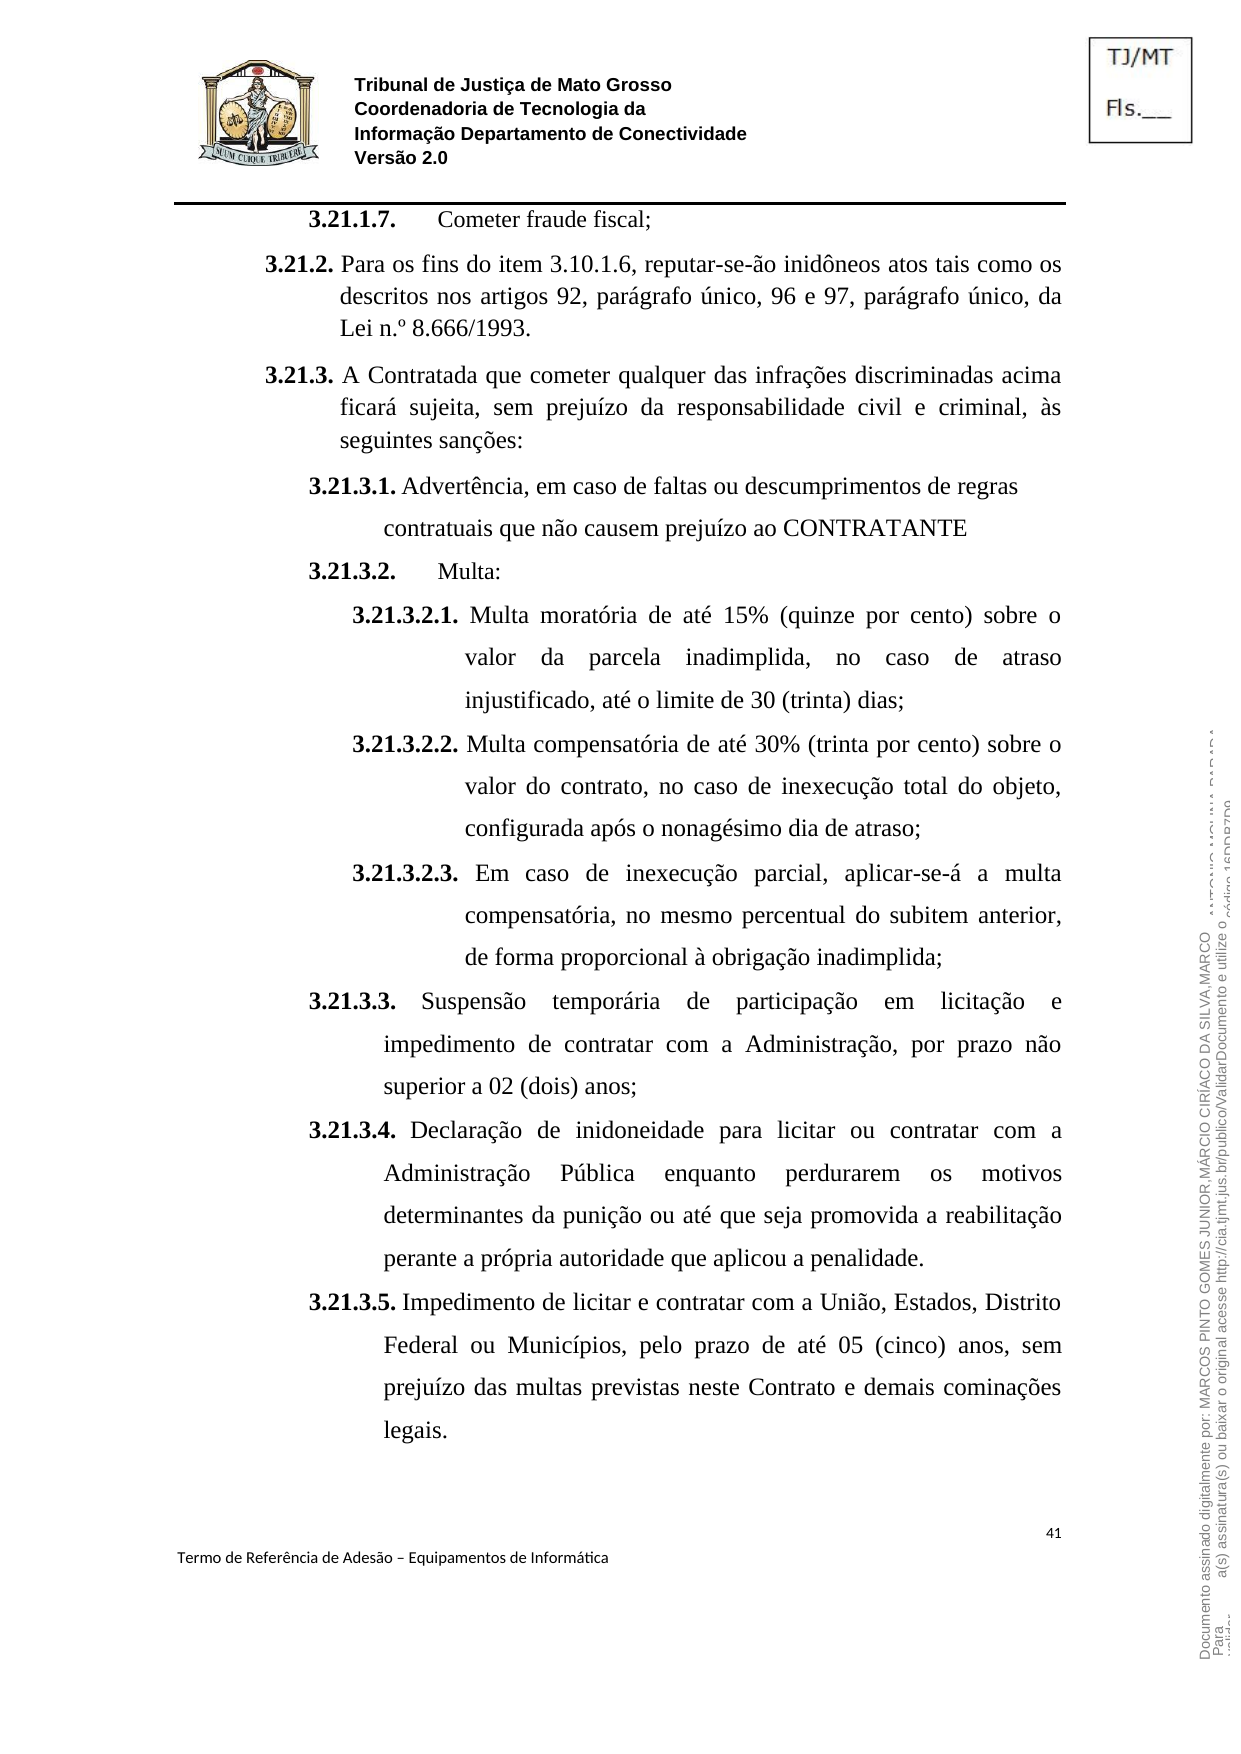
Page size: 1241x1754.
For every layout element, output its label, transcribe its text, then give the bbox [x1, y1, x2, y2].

text 3.21.3.1. Advertência, em caso de faltas ou descumprimentos de regras contratuais que não causem prejuízo ao CONTRATANTE [308, 471, 1062, 542]
text 3.21.3.4. Declaração de inidoneidade para licitar ou contratar com a Administração Pública enquanto perdurarem os motivos determinantes da punição ou até que seja promovida a reabilitação perante a própria autoridade que aplicou a penalidade. [308, 1115, 1062, 1272]
text 41 [1046, 1518, 1123, 1543]
table_header ANTONIO MOLINA PARADA [1198, 727, 1212, 918]
table_cell a(s) assinatura(s) ou baixar o original acesse http://cia.tjmt.jus.br/publico/ValidarDocumento e utilize o [1213, 919, 1229, 1582]
text 3.21.3.2. Multa: [308, 556, 1123, 584]
text Tribunal de Justiça de Mato Grosso Coordenadoria de Tecnologia da Informação Departamento de Conectividade Versão 2.0 [354, 74, 752, 168]
text 3.21.3.5. Impedimento de licitar e contratar com a União, Estados, Distrito Federal ou Municípios, pelo prazo de até 05 (cinco) anos, sem prejuízo das multas previstas neste Contrato e demais cominações legais. [308, 1287, 1062, 1443]
text 3.21.1.7. Cometer fraude fiscal; [308, 204, 1123, 233]
table_cell Para validar [1213, 1582, 1229, 1660]
text 3.21.3.3. Suspensão temporária de participação em licitação e impedimento de contratar com a Administração, por prazo não superior a 02 (dois) anos; [308, 986, 1062, 1099]
text 3.21.3.2.3. Em caso de inexecução parcial, aplicar-se-á a multa compensatória, no mesmo percentual do subitem anterior, de forma proporcional à obrigação inadimplida; [352, 858, 1062, 971]
text 3.21.2. Para os fins do item 3.10.1.6, reputar-se-ão inidôneos atos tais como os descritos nos artigos 92, parágrafo único, 96 e 97, parágrafo único, da Lei n.º 8.666/1993. [265, 249, 1062, 342]
picture [1085, 36, 1198, 146]
picture [198, 60, 319, 166]
table_header código 16DDB7D9 [1213, 727, 1229, 918]
table_cell Documento [1198, 1582, 1212, 1660]
text Termo de Referência de Adesão – Equipamentos de Informática [177, 1543, 1123, 1568]
text 3.21.3.2.1. Multa moratória de até 15% (quinze por cento) sobre o valor da parcela inadimplida, no caso de atraso injustificado, até o limite de 30 (trinta) dias; [352, 600, 1062, 713]
table_cell assinado digitalmente por: MARCOS PINTO GOMES JUNIOR,MÁRCIO CIRÍACO DA SILVA,MARCO [1198, 919, 1212, 1582]
text 3.21.3.2.2. Multa compensatória de até 30% (trinta por cento) sobre o valor do contrato, no caso de inexecução total do objeto, configurada após o nonagésimo dia de atraso; [352, 729, 1062, 842]
text 3.21.3. A Contratada que cometer qualquer das infrações discriminadas acima ficará sujeita, sem prejuízo da responsabilidade civil e criminal, às seguintes sanções: [265, 360, 1062, 453]
